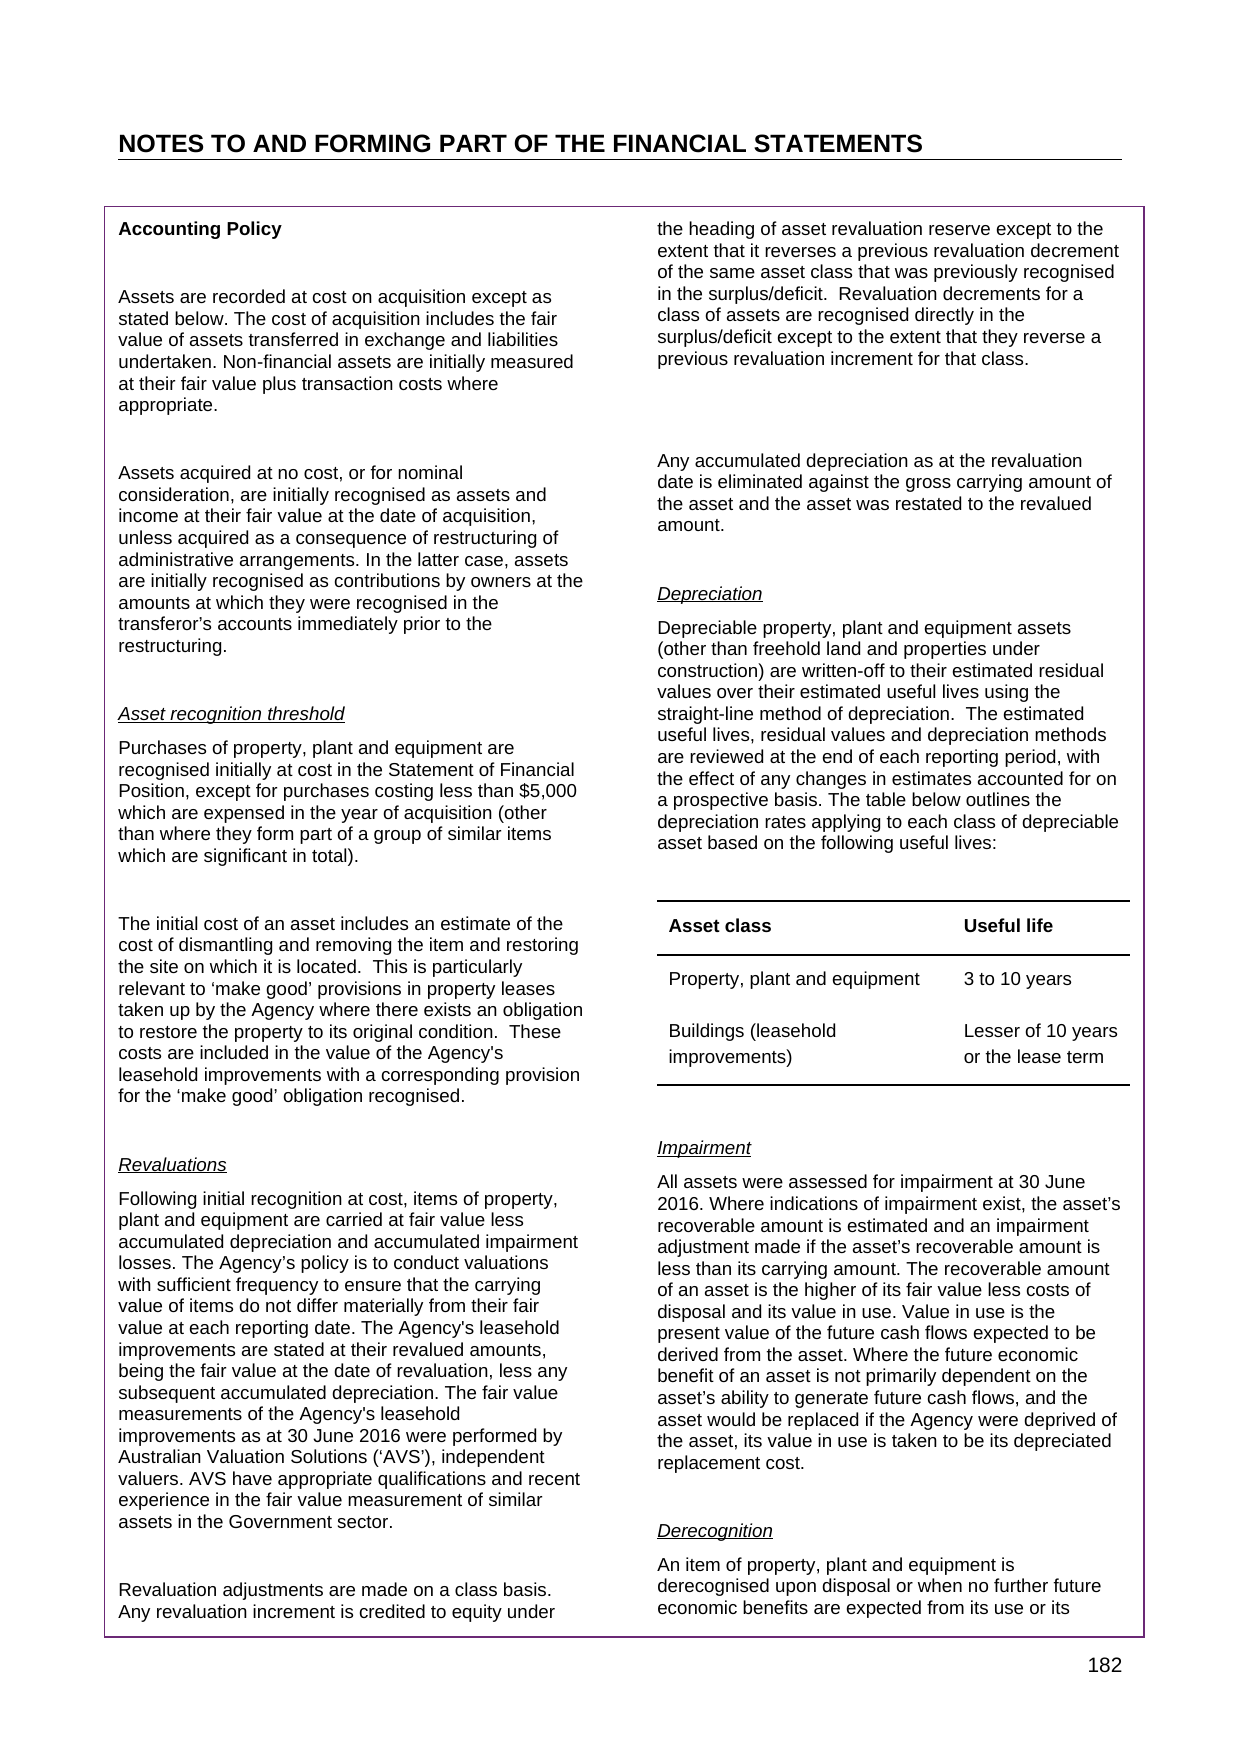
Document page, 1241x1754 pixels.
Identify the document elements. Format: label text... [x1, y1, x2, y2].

text Depreciation [657, 582, 1122, 604]
text Revaluation adjustments are made on a class basis. Any revaluation increment is credited to equity under the heading of asset revaluation reserve except to the extent that it reverses a previous revaluation decrement of the same asset class that was previously recognised in the surplus/deficit. Revaluation decrements for a class of assets are recognised directly in the surplus/deficit except to the extent that they reverse a previous revaluation increment for that class. [657, 218, 1122, 369]
text Depreciable property, plant and equipment assets (other than freehold land and properties under construction) are written-off to their estimated residual values over their estimated useful lives using the straight-line method of depreciation. The estimated useful lives, residual values and depreciation methods are reviewed at the end of each reporting period, with the effect of any changes in estimates accounted for on a prospective basis. The table below outlines the depreciation rates applying to each class of depreciable asset based on the following useful lives: [657, 616, 1122, 854]
text Derecognition [657, 1520, 1122, 1541]
text Purchases of property, plant and equipment are recognised initially at cost in the Statement of Financial Position, except for purchases costing less than $5,000 which are expensed in the year of acquisition (other than where they form part of a group of similar items which are significant in total). [118, 737, 583, 866]
text Assets acquired at no cost, or for nominal consideration, are initially recognised as assets and income at their fair value at the date of acquisition, unless acquired as a consequence of restructuring of administrative arrangements. In the latter case, assets are initially recognised as contributions by owners at the amounts at which they were recognised in the transferor’s accounts immediately prior to the restructuring. [118, 462, 583, 656]
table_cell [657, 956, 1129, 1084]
text Assets are recorded at cost on acquisition except as stated below. The cost of acquisition includes the fair value of assets transferred in exchange and liabilities undertaken. Non-financial assets are initially measured at their fair value plus transaction costs where appropriate. [118, 286, 583, 416]
text Impairment [657, 1137, 1122, 1159]
text Accounting Policy [118, 218, 583, 239]
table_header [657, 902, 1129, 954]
text All assets were assessed for impairment at 30 June 2016. Where indications of impairment exist, the asset’s recoverable amount is estimated and an impairment adjustment made if the asset’s recoverable amount is less than its carrying amount. The recoverable amount of an asset is the higher of its fair value less costs of disposal and its value in use. Value in use is the present value of the future cash flows expected to be derived from the asset. Where the future economic benefit of an asset is not primarily dependent on the asset’s ability to generate future cash flows, and the asset would be replaced if the Agency were deprived of the asset, its value in use is taken to be its depreciated replacement cost. [657, 1171, 1122, 1473]
text Revaluations [118, 1153, 583, 1175]
text Following initial recognition at cost, items of property, plant and equipment are carried at fair value less accumulated depreciation and accumulated impairment losses. The Agency’s policy is to conduct valuations with sufficient frequency to ensure that the carrying value of items do not differ materially from their fair value at each reporting date. The Agency's leasehold improvements are stated at their revalued amounts, being the fair value at the date of revaluation, less any subsequent accumulated depreciation. The fair value measurements of the Agency's leasehold improvements as at 30 June 2016 were performed by Australian Valuation Solutions (‘AVS’), independent valuers. AVS have appropriate qualifications and recent experience in the fair value measurement of similar assets in the Government sector. [118, 1187, 583, 1532]
text The initial cost of an asset includes an estimate of the cost of dismantling and removing the item and restoring the site on which it is located. This is particularly relevant to ‘make good’ provisions in property leases taken up by the Agency where there exists an obligation to restore the property to its original condition. These costs are included in the value of the Agency's leasehold improvements with a corresponding provision for the ‘make good’ obligation recognised. [118, 913, 583, 1107]
text Any accumulated depreciation as at the revaluation date is eliminated against the gross carrying amount of the asset and the asset was restated to the revalued amount. [657, 449, 1122, 536]
text Asset recognition threshold [118, 703, 583, 724]
